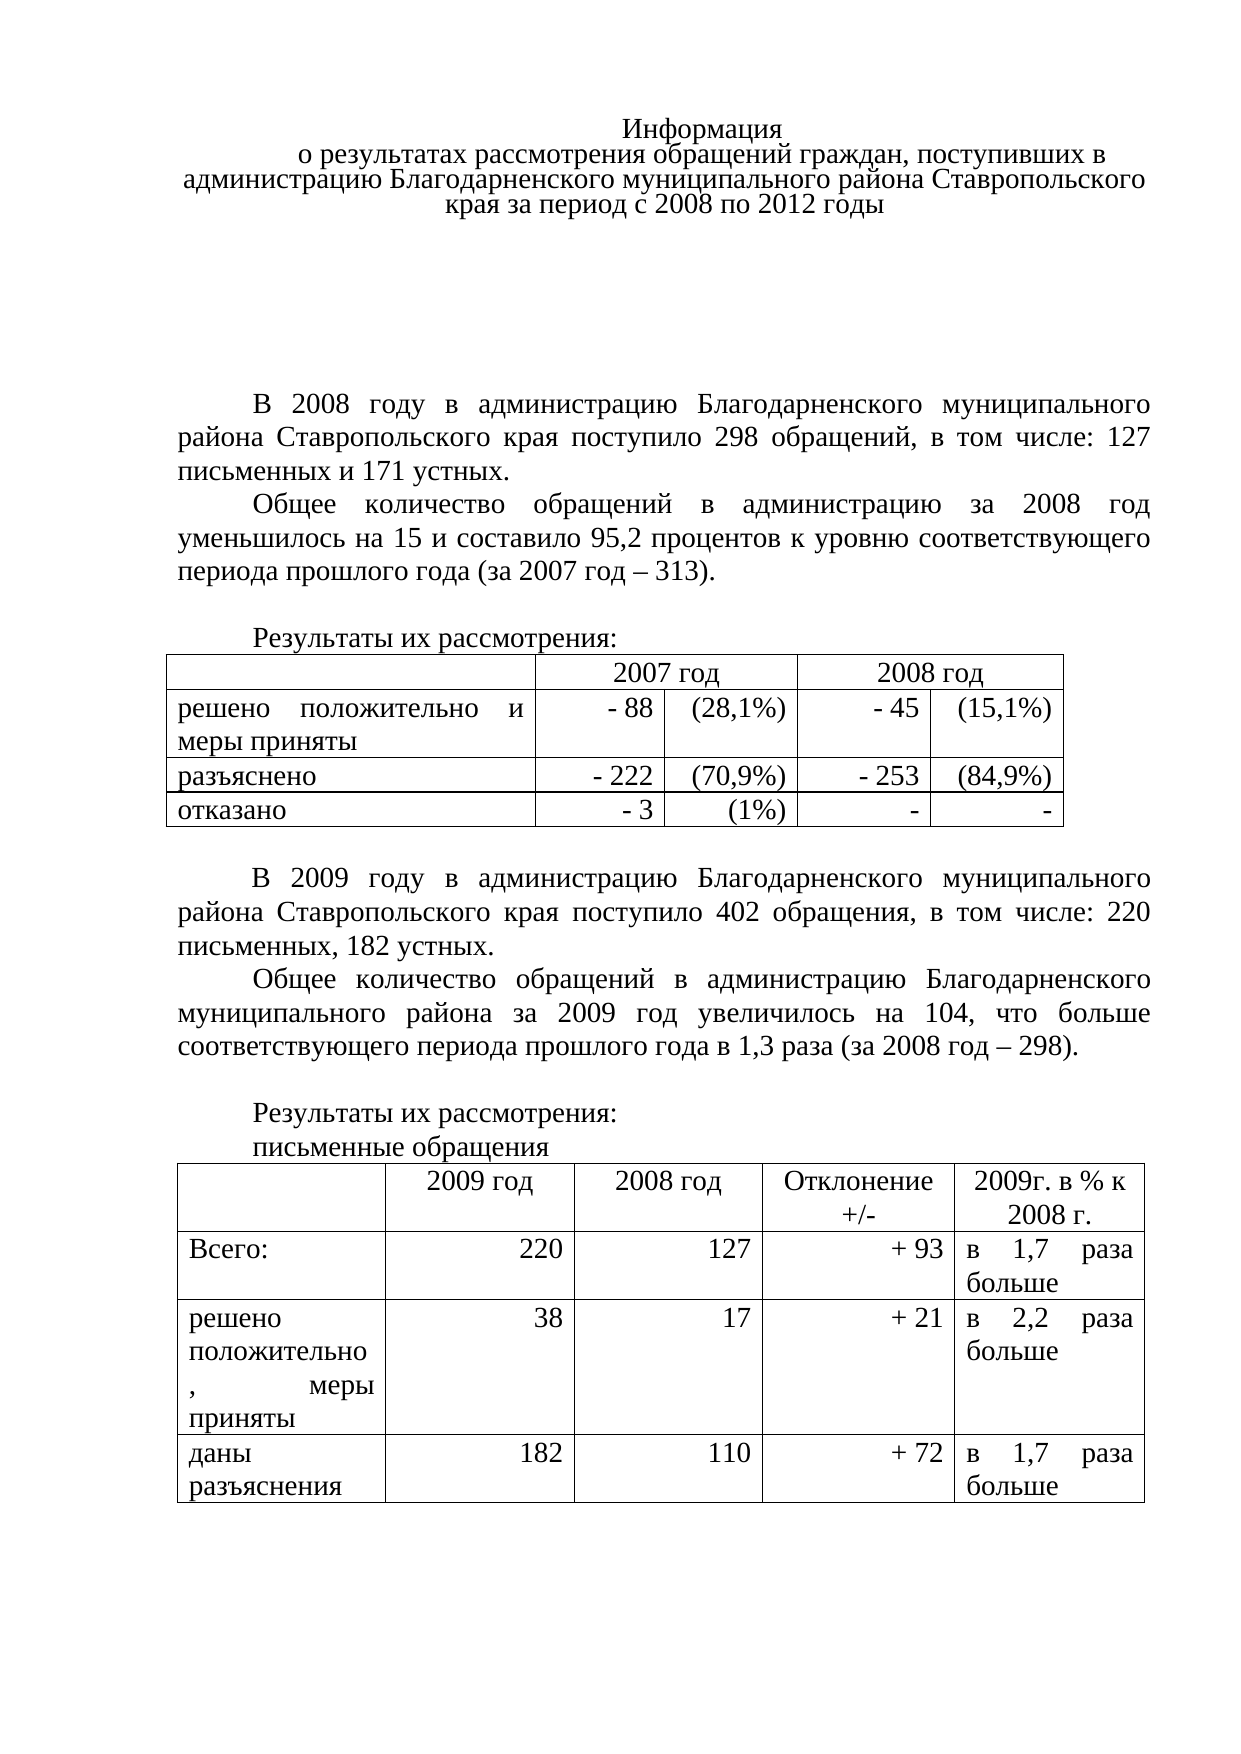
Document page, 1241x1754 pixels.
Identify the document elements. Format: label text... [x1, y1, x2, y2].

text В 2008 году в администрацию Благодарненского муниципального района Ставропольского края поступило 298 обращений, в том числе: 127 письменных и 171 устных. [177, 386, 1152, 486]
text о результатах рассмотрения обращений граждан, поступивших в администрацию Благодарненского муниципального района Ставропольского края за период с 2008 по 2012 годы [177, 143, 1152, 218]
table_cell (28,1%) [665, 690, 797, 757]
table_cell разъяснено [167, 758, 535, 791]
table_cell - [931, 793, 1063, 826]
table_header 2007 год [536, 655, 797, 689]
table_cell (84,9%) [931, 758, 1063, 791]
table_header 2008 год [798, 655, 1063, 689]
table_cell + 21 [763, 1300, 954, 1434]
table_cell - 222 [536, 758, 664, 791]
table_cell в 1,7 раза больше [955, 1435, 1144, 1502]
table_cell + 93 [763, 1232, 954, 1299]
table_header 2009г. в % к . [955, 1164, 1144, 1231]
table_cell 17 [575, 1300, 762, 1434]
table_header [167, 655, 535, 689]
table_cell даны разъяснения [178, 1435, 385, 1502]
table_cell - 253 [798, 758, 930, 791]
table_cell (1%) [665, 793, 797, 826]
table_header 2009 год [386, 1164, 574, 1231]
table_cell 182 [386, 1435, 574, 1502]
text Результаты их рассмотрения: [177, 1095, 1152, 1129]
text В 2009 году в администрацию Благодарненского муниципального района Ставропольского края поступило 402 обращения, в том числе: 220 письменных, 182 устных. [177, 861, 1152, 961]
table_cell в 1,7 раза больше [955, 1232, 1144, 1299]
table_header [178, 1164, 385, 1231]
table_cell 220 [386, 1232, 574, 1299]
table_header Отклонение +/- [763, 1164, 954, 1231]
table_header 2008 год [575, 1164, 762, 1231]
table_cell 38 [386, 1300, 574, 1434]
text Общее количество обращений в администрацию за 2008 год уменьшилось на 15 и составило 95,2 процентов к уровню соответствующего периода прошлого года (за 2007 год – 313). [177, 486, 1152, 587]
table_cell Всего: [178, 1232, 385, 1299]
table_cell 127 [575, 1232, 762, 1299]
table_cell - 45 [798, 690, 930, 757]
table_cell решено положительно и меры приняты [167, 690, 535, 757]
table_cell решено положительно, меры приняты [178, 1300, 385, 1434]
table_cell (70,9%) [665, 758, 797, 791]
table_cell в 2,2 раза больше [955, 1300, 1144, 1434]
table_cell - 88 [536, 690, 664, 757]
table_cell + 72 [763, 1435, 954, 1502]
text Информация [177, 118, 666, 143]
table_cell (15,1%) [931, 690, 1063, 757]
table_cell отказано [167, 793, 535, 826]
text Результаты их рассмотрения: [177, 621, 1152, 654]
text письменные обращения [177, 1129, 1152, 1162]
table_cell 110 [575, 1435, 762, 1502]
table_cell - 3 [536, 793, 664, 826]
text Информация [669, 118, 1152, 143]
text Общее количество обращений в администрацию Благодарненского муниципального района за 2009 год увеличилось на 104, что больше соответствующего периода прошлого года в 1,3 раза (за 2008 год – 298). [177, 961, 1152, 1062]
table_cell - [798, 793, 930, 826]
